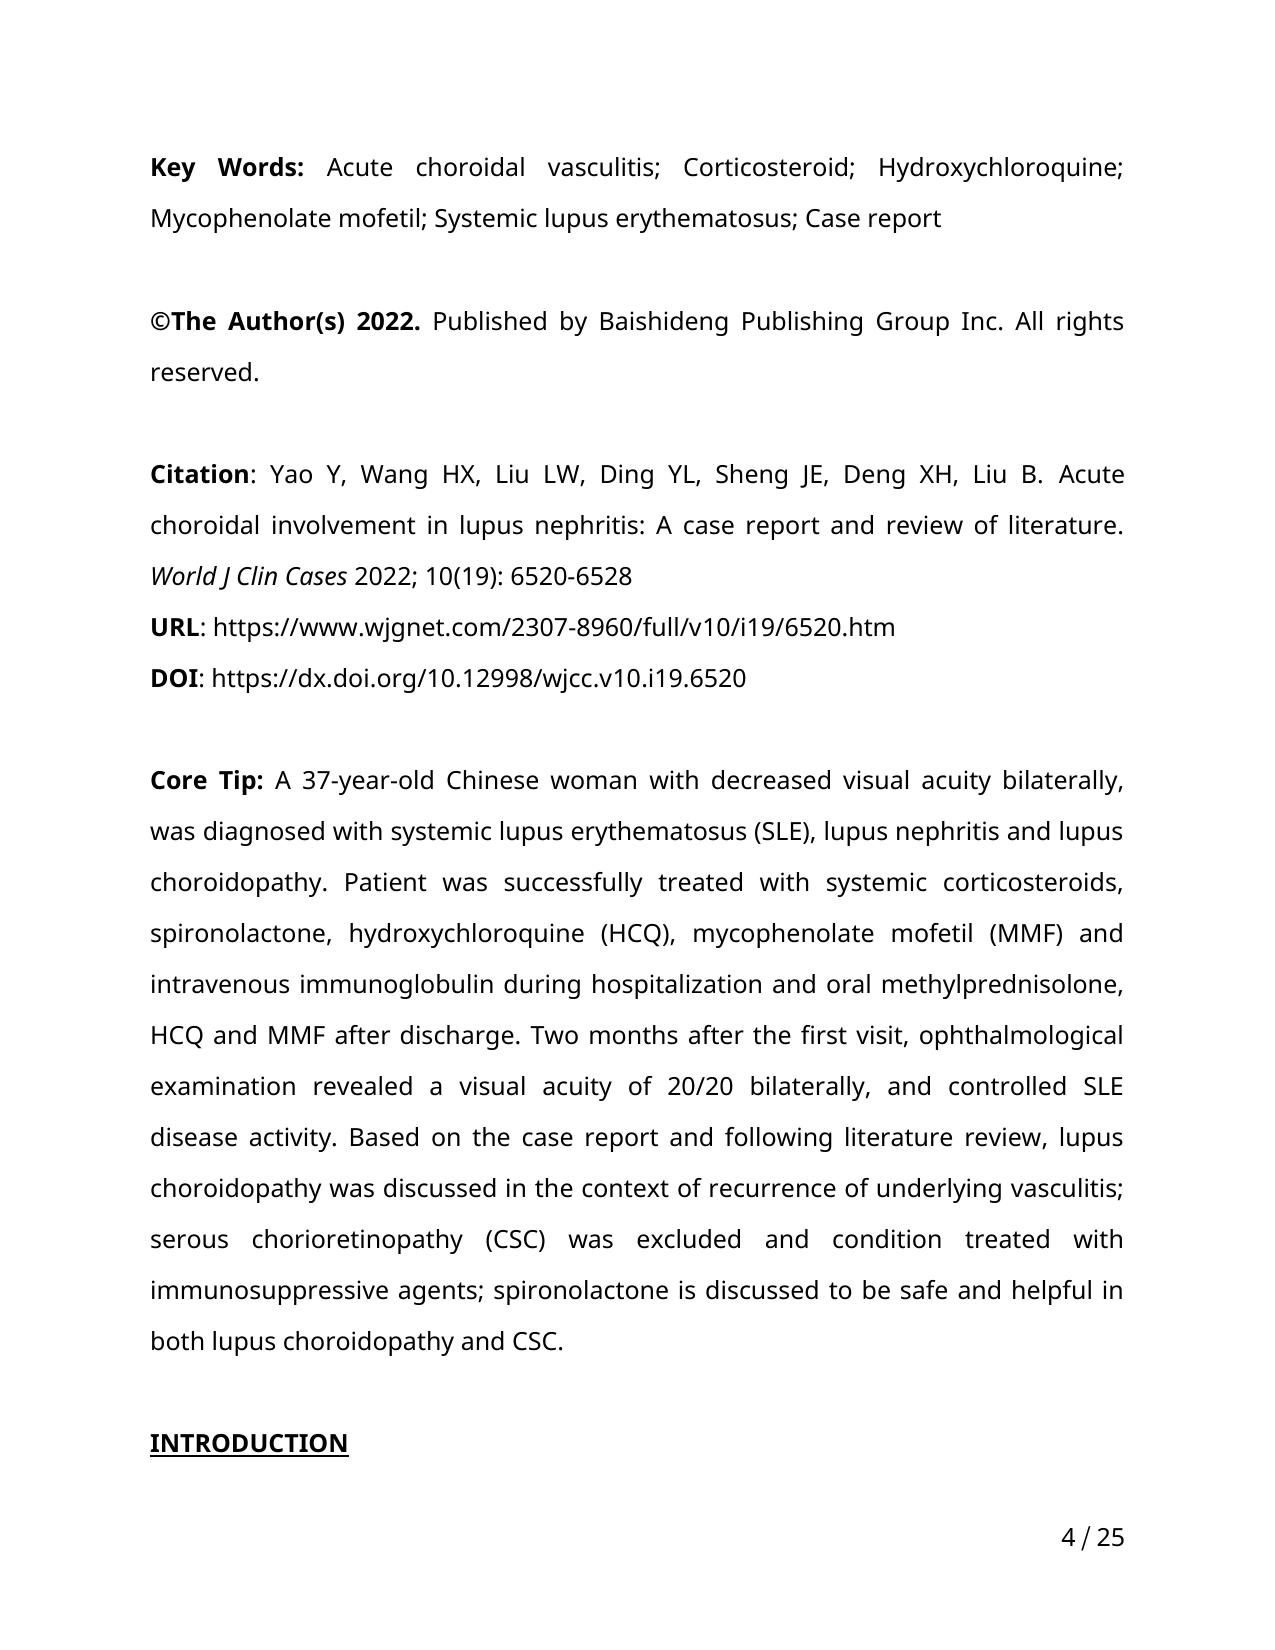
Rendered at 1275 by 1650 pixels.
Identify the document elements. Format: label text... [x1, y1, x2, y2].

text ©The Author(s) 2022. Published by Baishideng Publishing Group Inc. All rights reserved. [150, 303, 1125, 388]
text DOI: https://dx.doi.org/10.12998/wjcc.v10.i19.6520 [150, 660, 1125, 694]
text INTRODUCTION [150, 1426, 1125, 1460]
text Key Words: Acute choroidal vasculitis; Corticosteroid; Hydroxychloroquine; Mycophenolate mofetil; Systemic lupus erythematosus; Case report [150, 150, 1125, 235]
text Core Tip: A 37-year-old Chinese woman with decreased visual acuity bilaterally, was diagnosed with systemic lupus erythematosus (SLE), lupus nephritis and lupus choroidopathy. Patient was successfully treated with systemic corticosteroids, spironolactone, hydroxychloroquine (HCQ), mycophenolate mofetil (MMF) and intravenous immunoglobulin during hospitalization and oral methylprednisolone, HCQ and MMF after discharge. Two months after the first visit, ophthalmological examination revealed a visual acuity of 20/20 bilaterally, and controlled SLE disease activity. Based on the case report and following literature review, lupus choroidopathy was discussed in the context of recurrence of underlying vasculitis; serous chorioretinopathy (CSC) was excluded and condition treated with immunosuppressive agents; spironolactone is discussed to be safe and helpful in both lupus choroidopathy and CSC. [150, 762, 1125, 1358]
text Citation: Yao Y, Wang HX, Liu LW, Ding YL, Sheng JE, Deng XH, Liu B. Acute choroidal involvement in lupus nephritis: A case report and review of literature. World J Clin Cases 2022; 10(19): 6520-6528 [150, 456, 1125, 592]
text URL: https://www.wjgnet.com/2307-8960/full/v10/i19/6520.htm [150, 609, 1125, 643]
